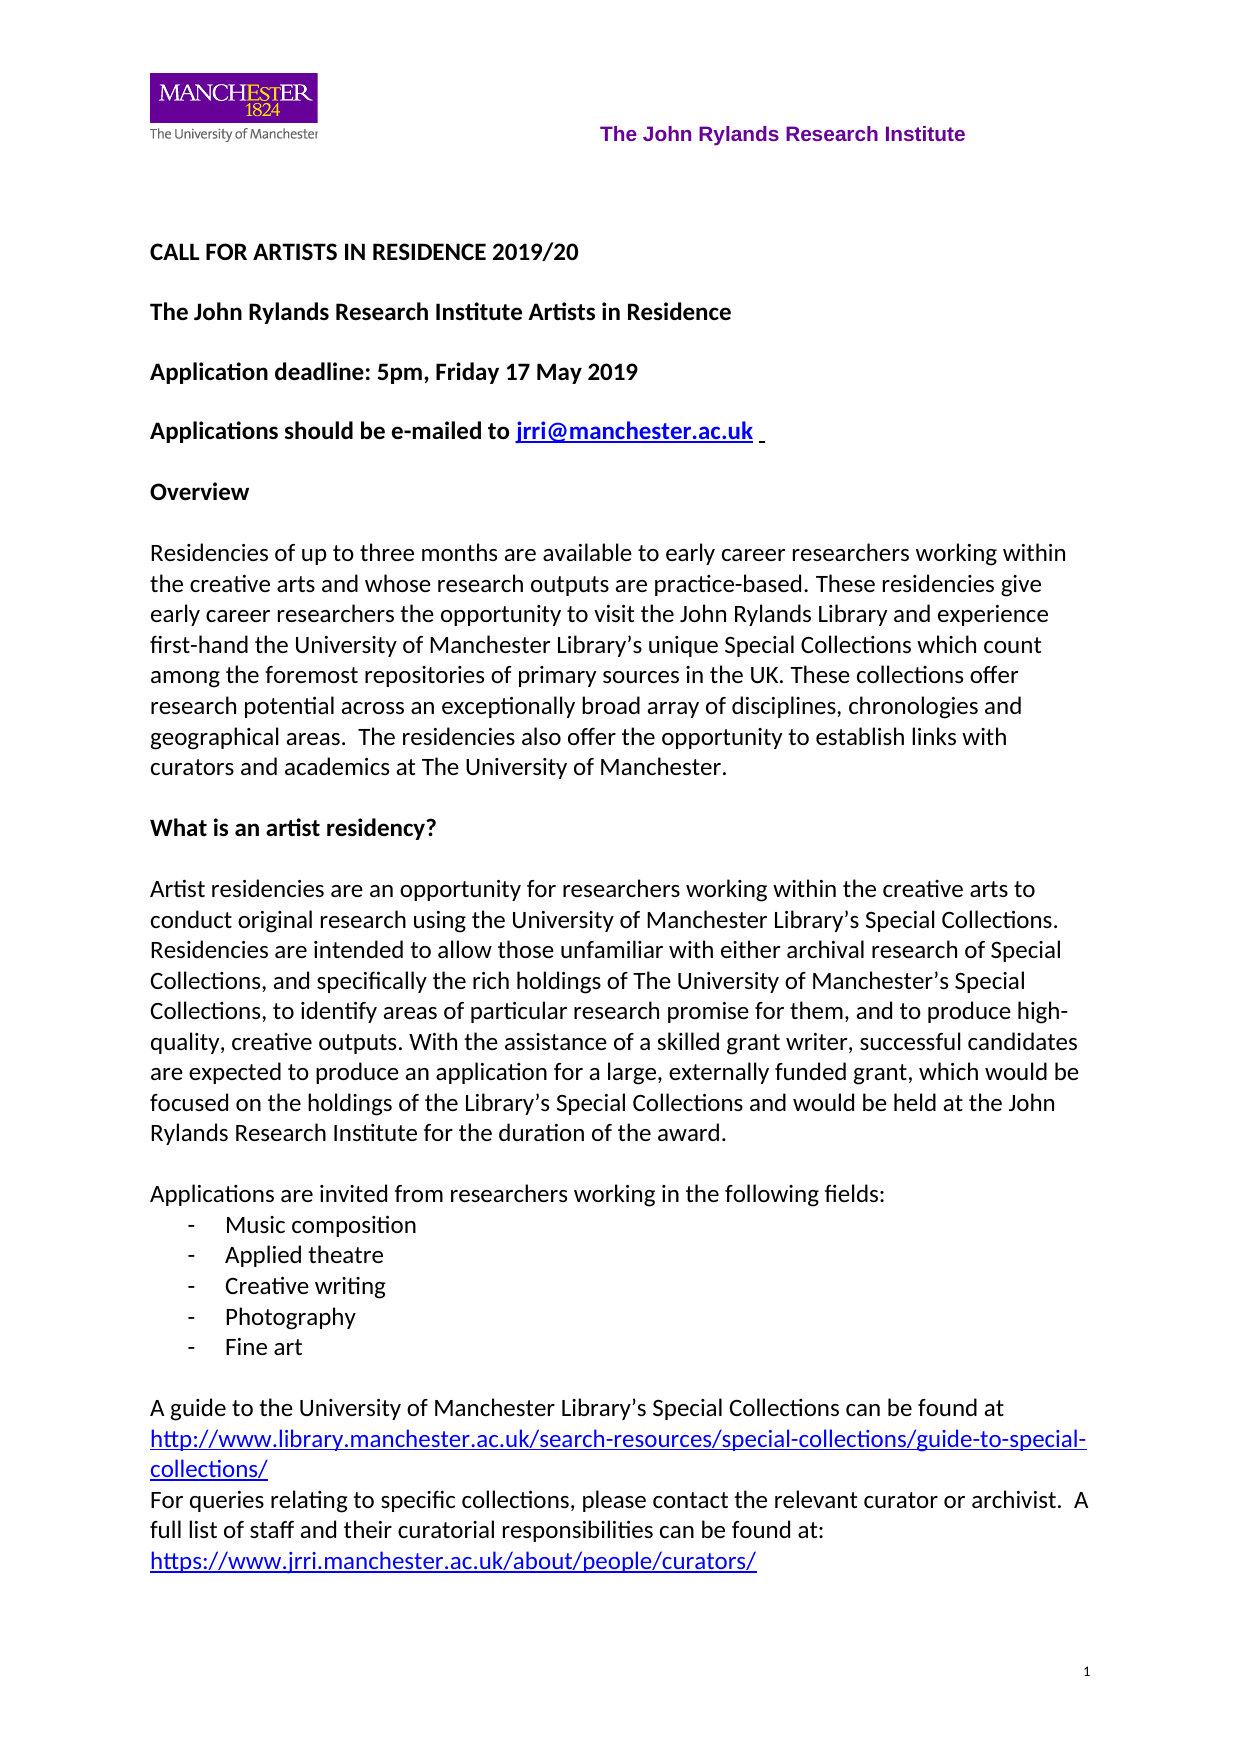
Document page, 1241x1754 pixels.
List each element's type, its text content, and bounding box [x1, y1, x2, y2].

text Overview [150, 477, 1090, 507]
text Applications should be e-mailed to jrri@manchester.ac.uk [150, 416, 1090, 446]
text The John Rylands Research Institute Artists in Residence [150, 296, 1090, 327]
picture [150, 73, 318, 142]
text Residencies of up to three months are available to early career researchers working within the creative arts and whose research outputs are practice-based. These residencies give early career researchers the opportunity to visit the John Rylands Library and experience first-hand the University of Manchester Library’s unique Special Collections which count among the foremost repositories of primary sources in the UK. These collections offer research potential across an exceptionally broad array of disciplines, chronologies and geographical areas. The residencies also offer the opportunity to establish links with curators and academics at The University of Manchester. [150, 538, 1090, 782]
list Fine art [187, 1331, 1090, 1362]
text For queries relating to specific collections, please contact the relevant curator or archivist. A full list of staff and their curatorial responsibilities can be found at: https://www.jrri.manchester.ac.uk/about/people/curators/ [150, 1484, 1090, 1575]
text A guide to the University of Manchester Library’s Special Collections can be found at http://www.library.manchester.ac.uk/search-resources/special-collections/guide-to-special-collections/ [150, 1392, 1090, 1484]
list Music composition [187, 1209, 1090, 1239]
text CALL FOR ARTISTS IN RESIDENCE 2019/20 [150, 236, 1090, 267]
list Applied theatre [187, 1239, 1090, 1270]
text What is an artist residency? [150, 812, 1090, 843]
text Applications are invited from researchers working in the following fields: [150, 1178, 1090, 1209]
text Application deadline: 5pm, Friday 17 May 2019 [150, 356, 1090, 386]
list Creative writing [187, 1270, 1090, 1301]
list Photography [187, 1301, 1090, 1331]
text Artist residencies are an opportunity for researchers working within the creative arts to conduct original research using the University of Manchester Library’s Special Collections. Residencies are intended to allow those unfamiliar with either archival research of Special Collections, and specifically the rich holdings of The University of Manchester’s Special Collections, to identify areas of particular research promise for them, and to produce high-quality, creative outputs. With the assistance of a skilled grant writer, successful candidates are expected to produce an application for a large, externally funded grant, which would be focused on the holdings of the Library’s Special Collections and would be held at the John Rylands Research Institute for the duration of the award. [150, 873, 1090, 1148]
